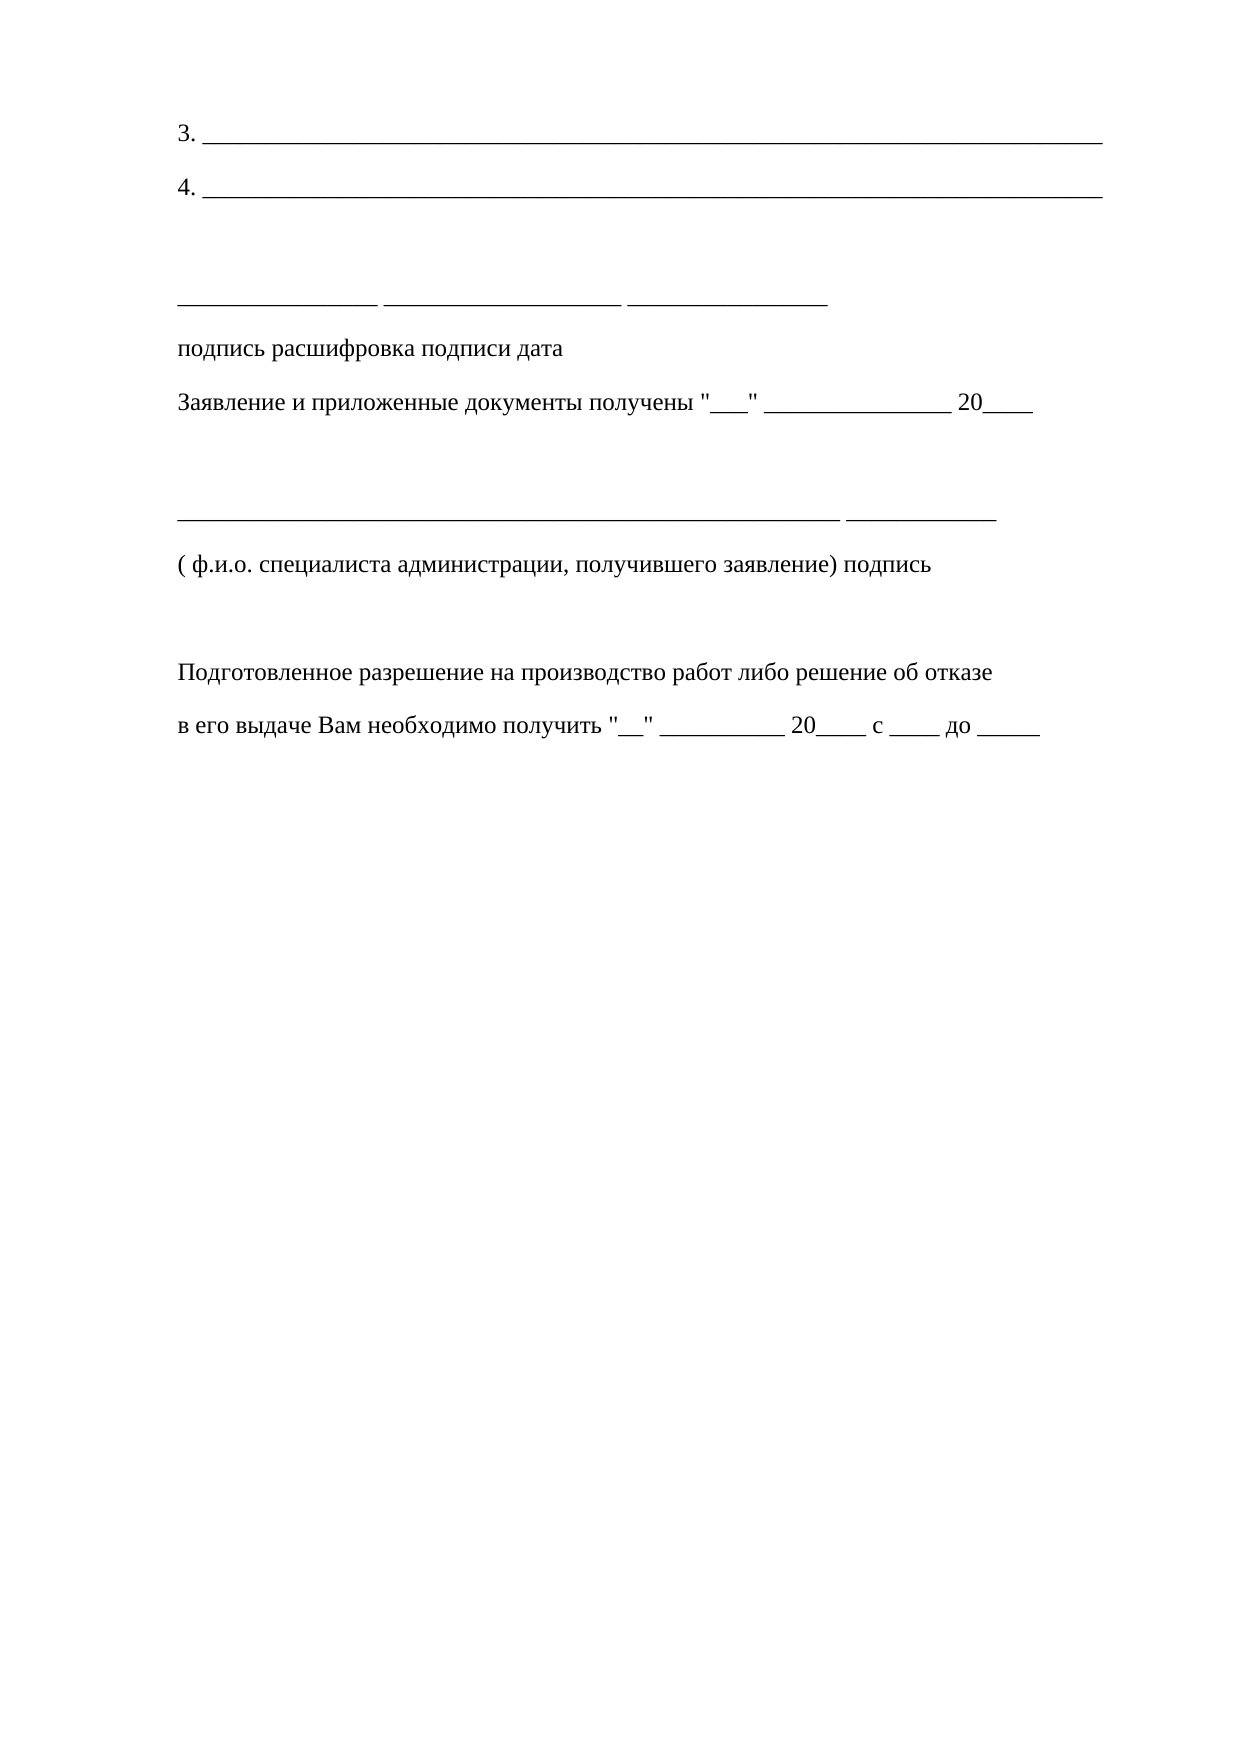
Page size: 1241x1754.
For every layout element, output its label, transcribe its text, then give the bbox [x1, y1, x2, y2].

text Подготовленное разрешение на производство работ либо решение об отказе [177, 657, 1152, 685]
text 4. ________________________________________________________________________ [177, 172, 1152, 201]
text _____________________________________________________ ____________ [177, 495, 1152, 524]
text ________________ ___________________ ________________ [177, 280, 1152, 308]
text Заявление и приложенные документы получены "___" _______________ 20____ [177, 387, 1152, 416]
text подпись расшифровка подписи дата [177, 333, 1152, 362]
text в его выдаче Вам необходимо получить "__" __________ 20____ с ____ до _____ [177, 711, 1152, 739]
text 3. ________________________________________________________________________ [177, 118, 1152, 147]
text ( ф.и.о. специалиста администрации, получившего заявление) подпись [177, 549, 1152, 578]
